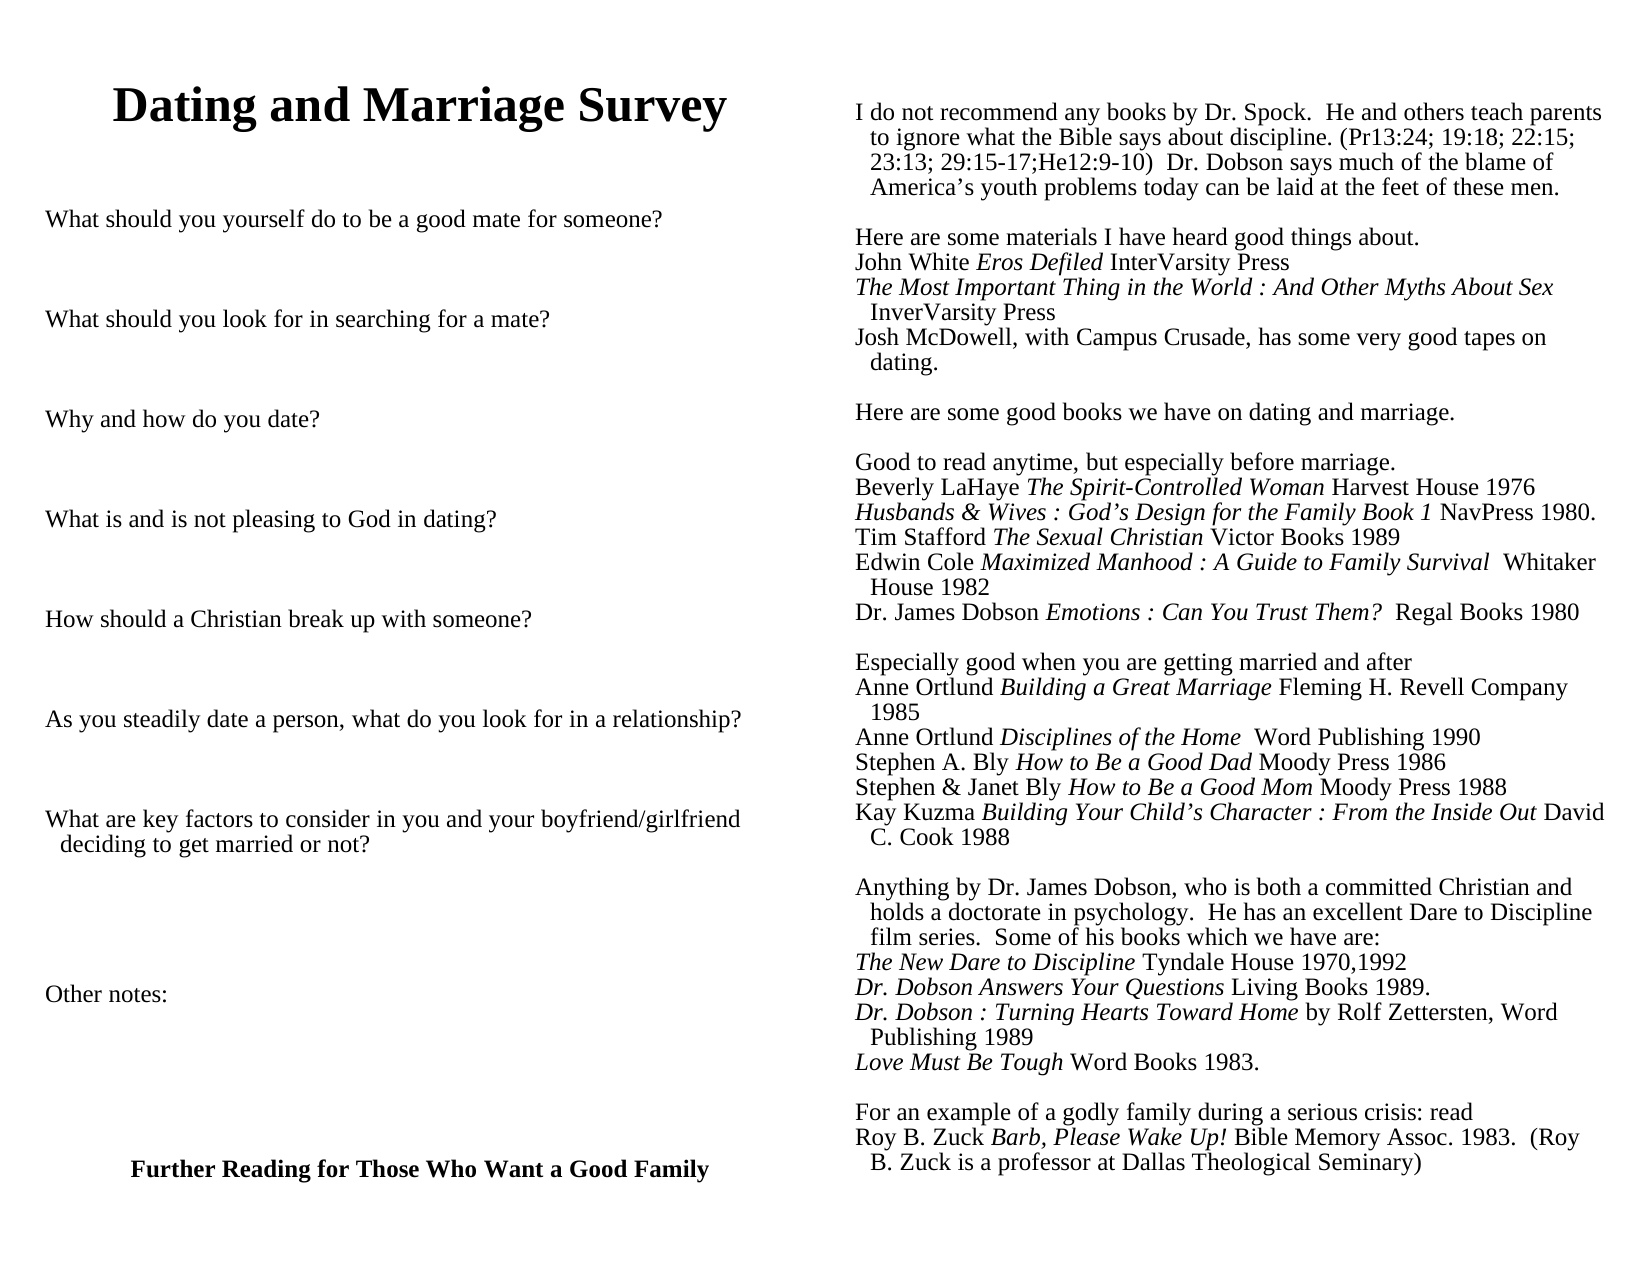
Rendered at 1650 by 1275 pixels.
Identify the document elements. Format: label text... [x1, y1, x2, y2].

text Roy B. Zuck Barb, Please Wake Up! Bible Memory Assoc. 1983. (Roy B. Zuck is a professor at Dallas Theological Seminary) [855, 1125, 1605, 1175]
text Good to read anytime, but especially before marriage. [855, 450, 1605, 475]
text Edwin Cole Maximized Manhood : A Guide to Family Survival Whitaker House 1982 [855, 550, 1605, 600]
text The Most Important Thing in the World : And Other Myths About Sex InverVarsity Press [855, 275, 1605, 325]
text The New Dare to Discipline Tyndale House 1970,1992 [855, 950, 1605, 975]
text LaHaye The Spirit-Controlled Woman Harvest House 1976 [855, 475, 1605, 500]
text What should you yourself do to be a good mate for someone? [45, 207, 795, 232]
text Love Must Be Tough Word Books 1983. [855, 1050, 1605, 1075]
text Here are some materials I have heard good things about. [855, 225, 1605, 250]
text Anne Ortlund Building a Great Marriage Fleming H. Revell Company 1985 [855, 675, 1605, 725]
text Dr. James Dobson Emotions : Can You Trust Them? Regal Books 1980 [855, 600, 1605, 625]
text Further for Those Who Want a Good Family [45, 1157, 795, 1182]
text What should you look for in searching for a mate? [45, 307, 795, 332]
text Stephen A. Bly How to Be a Good Dad Moody Press 1986 [855, 750, 1605, 775]
text Dating and Marriage Survey [45, 75, 795, 132]
text I do not recommend any books by Dr. Spock. He and others teach parents to ignore what the Bible says about discipline. (Pr13:24; ; ; ; 29:15-17;He12:9-10) Dr. Dobson says much of the blame of ’s youth problems today can be laid at the feet of these men. [855, 100, 1605, 200]
text Kay Kuzma Building Your Child’s Character : From the Inside Out David C. Cook 1988 [855, 800, 1605, 850]
text Josh McDowell, with Campus Crusade, has some very good tapes on dating. [855, 325, 1605, 375]
text John White Eros Defiled InterVarsity Press [855, 250, 1605, 275]
text Anything by Dr. James Dobson, who is both a committed Christian and holds a doctorate in psychology. He has an excellent Dare to Discipline film series. Some of his books which we have are: [855, 875, 1605, 950]
text As you steadily date a person, what do you look for in a relationship? [45, 707, 795, 732]
text What are key factors to consider in you and your boyfriend/girlfriend deciding to get married or not? [45, 807, 795, 857]
text How should a Christian break up with someone? [45, 607, 795, 632]
text Husbands & Wives : God’s Design for the Family Book 1 NavPress 1980. [855, 500, 1605, 525]
text For an example of a godly family during a serious crisis: read [855, 1100, 1605, 1125]
text Why and how do you date? [45, 407, 795, 432]
text Stephen & Janet Bly How to Be a Good Mom Moody Press 1988 [855, 775, 1605, 800]
text Dr. Dobson : Turning Hearts Toward Home by Rolf Zettersten, Word Publishing 1989 [855, 1000, 1605, 1050]
text Other notes: [45, 982, 795, 1007]
text Anne Ortlund Disciplines of the Home Word Publishing 1990 [855, 725, 1605, 750]
text Tim Stafford The Sexual Christian Victor Books 1989 [855, 525, 1605, 550]
text What is and is not pleasing to God in dating? [45, 507, 795, 532]
text Here are some good books we have on dating and marriage. [855, 400, 1605, 425]
text Especially good when you are getting married and after [855, 650, 1605, 675]
text Dr. Dobson Answers Your Questions Living Books 1989. [855, 975, 1605, 1000]
